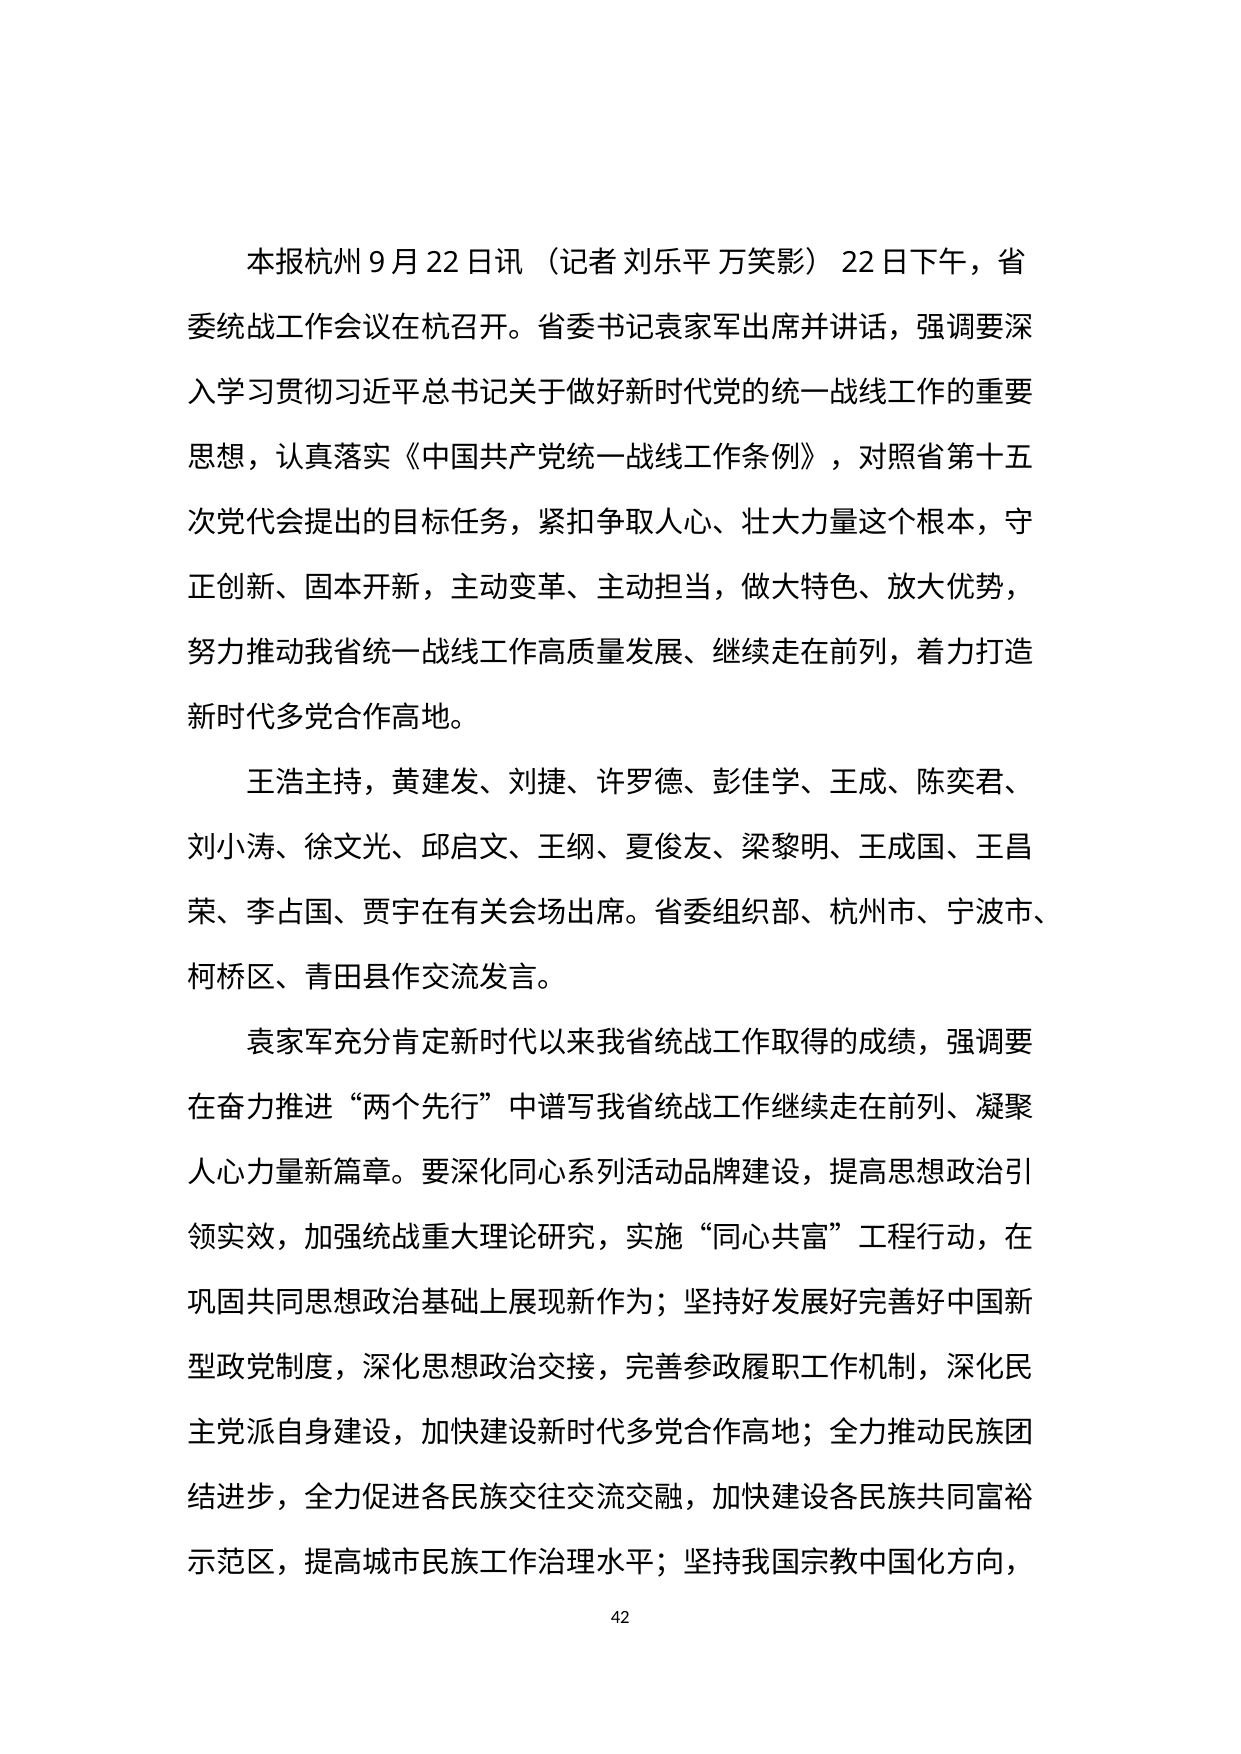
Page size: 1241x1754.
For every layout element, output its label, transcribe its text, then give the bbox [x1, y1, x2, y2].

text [187, 1007, 1053, 1592]
text 本报杭州9月22日讯 （记者 刘乐平 万笑影） 22日下午，省委统战工作会议在杭召开。省委书记袁家军出席并讲话，强调要深入学习贯彻习近平总书记关于做好新时代党的统一战线工作的重要思想，认真落实《中国共产党统一战线工作条例》，对照省第十五次党代会提出的目标任务，紧扣争取人心、壮大力量这个根本，守正创新、固本开新，主动变革、主动担当，做大特色、放大优势，努力推动我省统一战线工作高质量发展、继续走在前列，着力打造新时代多党合作高地。 [187, 227, 1053, 747]
text 王浩主持，黄建发、刘捷、许罗德、彭佳学、王成、陈奕君、刘小涛、徐文光、邱启文、王纲、夏俊友、梁黎明、王成国、王昌荣、李占国、贾宇在有关会场出席。省委组织部、杭州市、宁波市、柯桥区、青田县作交流发言。 [187, 747, 1053, 1007]
